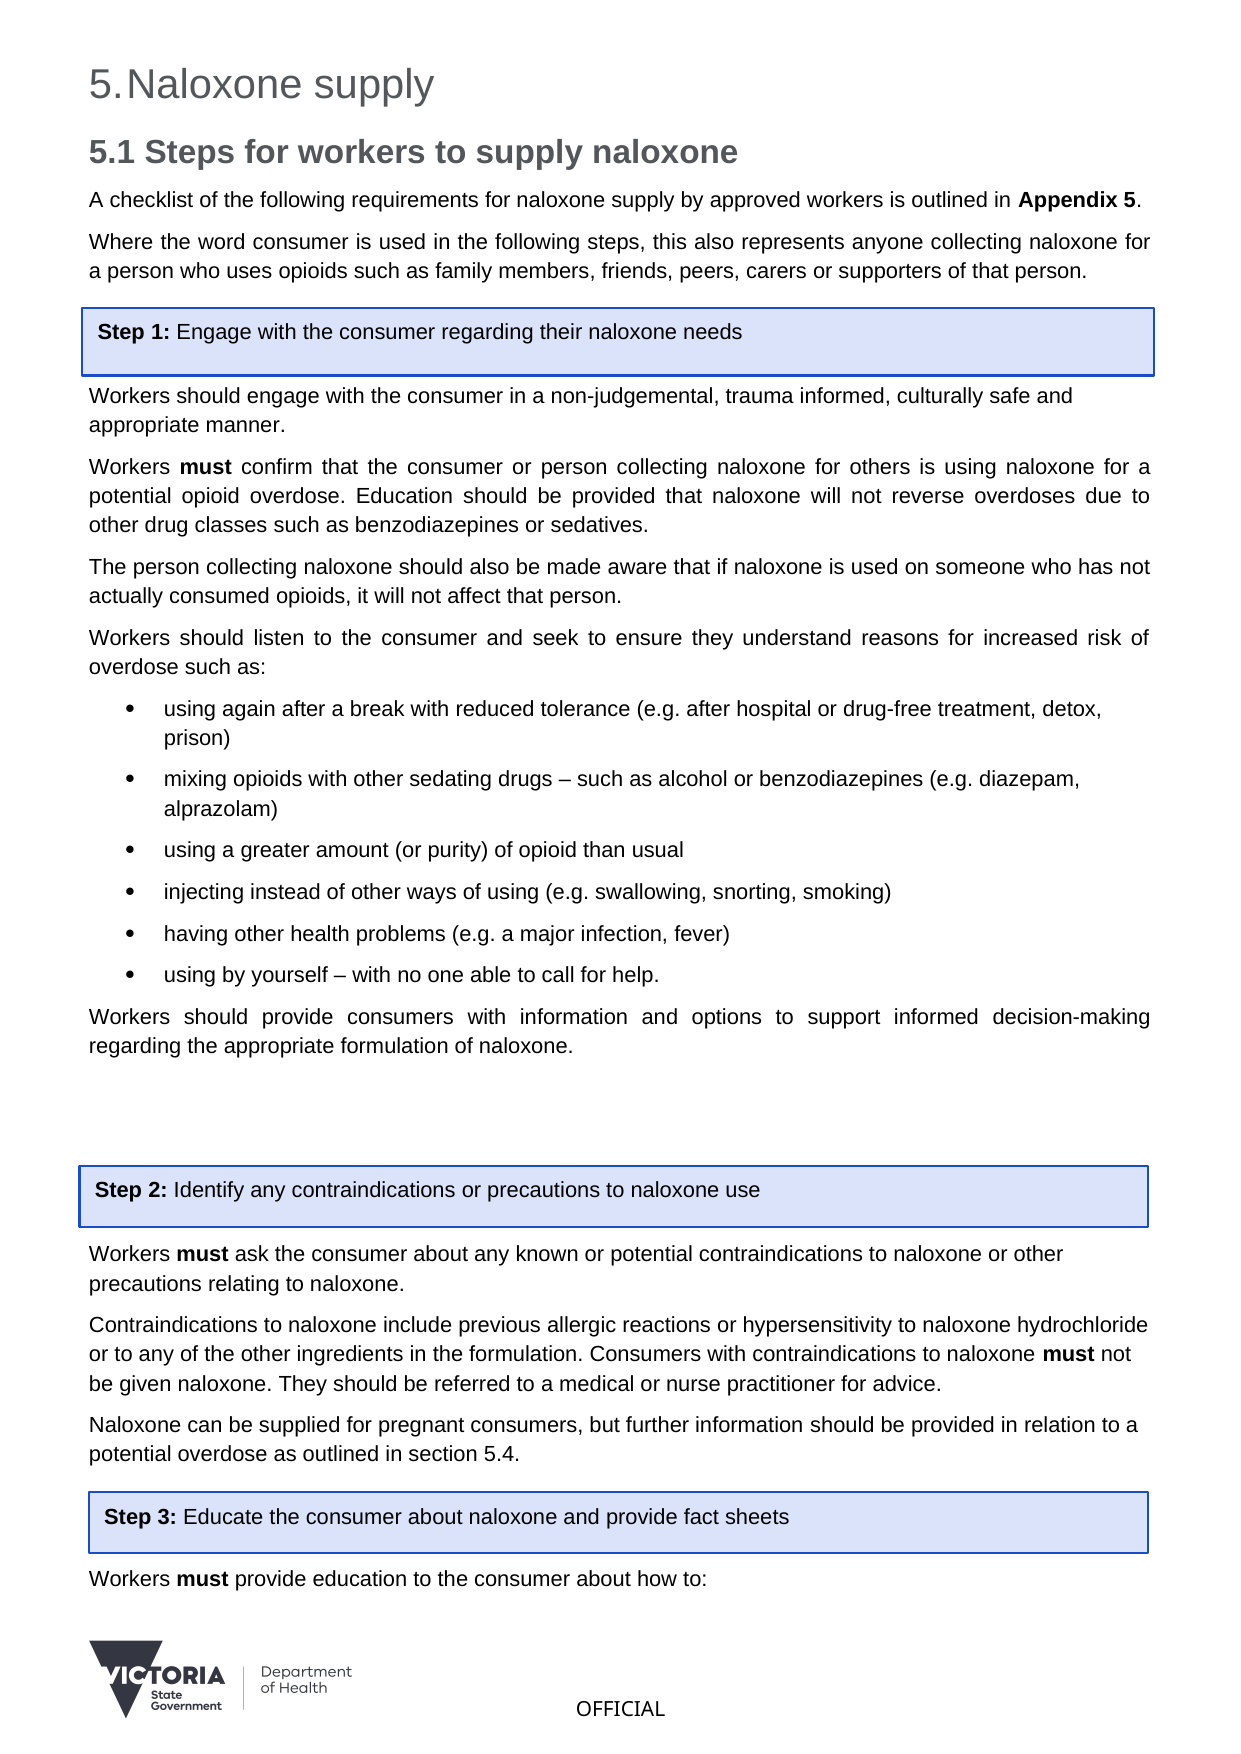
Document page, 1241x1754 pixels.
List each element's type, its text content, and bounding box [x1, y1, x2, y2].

text A checklist of the following requirements for naloxone supply by approved workers is outlined in Appendix 5. [89, 183, 1152, 212]
text Workers should listen to the consumer and seek to ensure they understand reasons for increased risk of overdose such as: [89, 621, 1152, 679]
list using again after a break with reduced tolerance (e.g. after hospital or drug-free treatment, detox, prison) [126, 692, 1152, 750]
text Where the word consumer is used in the following steps, this also represents anyone collecting naloxone for a person who uses opioids such as family members, friends, peers, carers or supporters of that person. [89, 225, 1152, 283]
text Workers must ask the consumer about any known or potential contraindications to naloxone or other precautions relating to naloxone. [89, 1237, 1152, 1296]
text Workers must confirm that the consumer or person collecting naloxone for others is using naloxone for a potential opioid overdose. Education should be provided that naloxone will not reverse overdoses due to other drug classes such as benzodiazepines or sedatives. [89, 450, 1152, 537]
text Contraindications to naloxone include previous allergic reactions or hypersensitivity to naloxone hydrochloride or to any of the other ingredients in the formulation. Consumers with contraindications to naloxone must not be given naloxone. They should be referred to a medical or nurse practitioner for advice. [89, 1308, 1152, 1396]
text Workers must provide education to the consumer about how to: [89, 1562, 1152, 1592]
list using a greater amount (or purity) of opioid than usual [126, 833, 1152, 862]
text Naloxone can be supplied for pregnant consumers, but further information should be provided in relation to a potential overdose as outlined in section 5.4. [89, 1408, 1152, 1467]
list using by yourself – with no one able to call for help. [126, 958, 1152, 987]
list mixing opioids with other sedating drugs – such as alcohol or benzodiazepines (e.g. diazepam, alprazolam) [126, 762, 1152, 821]
subtitle Naloxone supply [89, 59, 1152, 107]
picture [0, 1595, 1241, 1754]
text Workers should engage with the consumer in a non-judgemental, trauma informed, culturally safe and appropriate manner. [89, 379, 1152, 437]
text Workers should provide consumers with information and options to support informed decision-making regarding the appropriate formulation of naloxone. [89, 1000, 1152, 1058]
list having other health problems (e.g. a major infection, fever) [126, 917, 1152, 946]
list injecting instead of other ways of using (e.g. swallowing, snorting, smoking) [126, 875, 1152, 904]
text The person collecting naloxone should also be made aware that if naloxone is used on someone who has not actually consumed opioids, it will not affect that person. [89, 550, 1152, 608]
subtitle 5.1 Steps for workers to supply naloxone [89, 132, 1152, 171]
